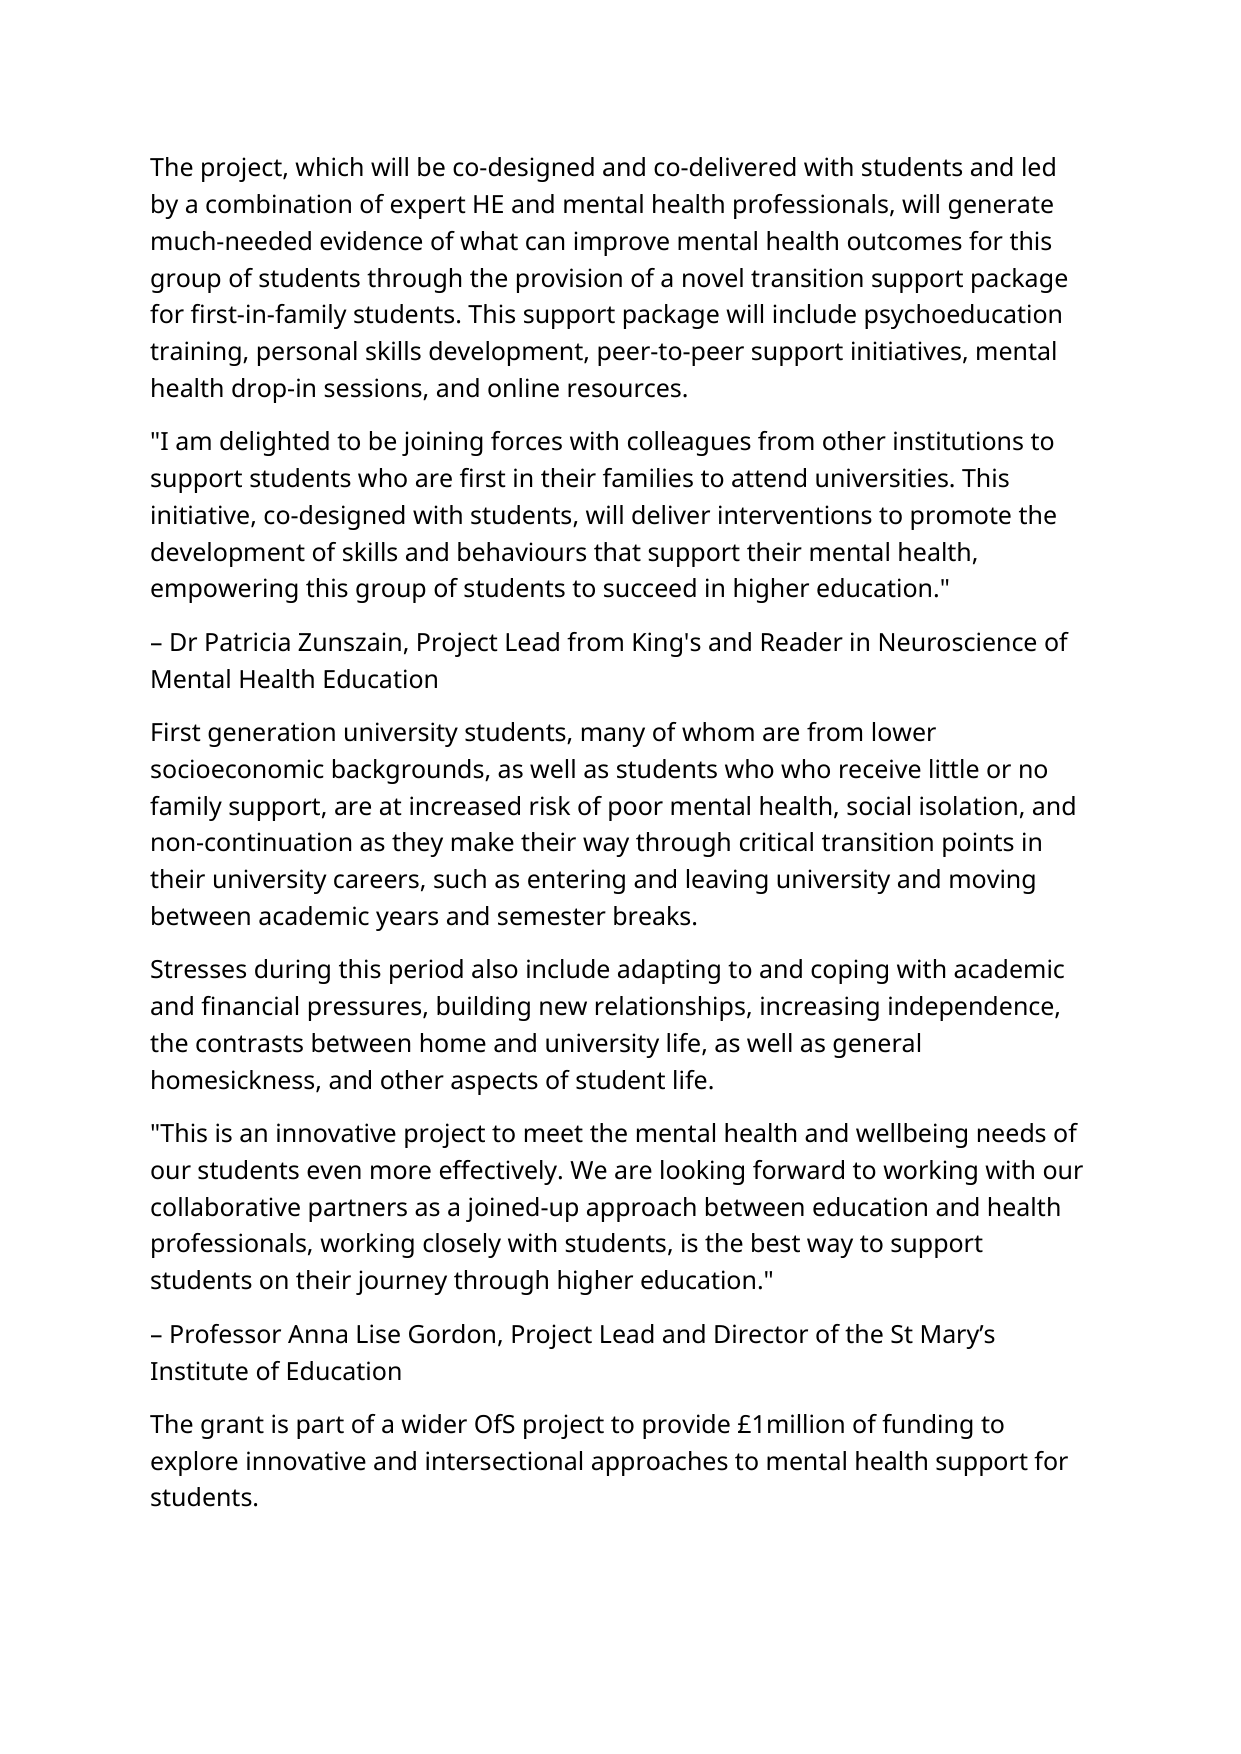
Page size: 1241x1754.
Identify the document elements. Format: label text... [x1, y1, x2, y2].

text – Professor Anna Lise Gordon, Project Lead and Director of the St Mary’s Institute of Education [150, 1316, 1090, 1387]
text Stresses during this period also include adapting to and coping with academic and financial pressures, building new relationships, increasing independence, the contrasts between home and university life, as well as general homesickness, and other aspects of student life. [150, 952, 1090, 1096]
text The grant is part of a wider OfS project to provide £1million of funding to explore innovative and intersectional approaches to mental health support for students. [150, 1407, 1090, 1514]
text The project, which will be co-designed and co-delivered with students and led by a combination of expert HE and mental health professionals, will generate much-needed evidence of what can improve mental health outcomes for this group of students through the provision of a novel transition support package for first-in-family students. This support package will include psychoeducation training, personal skills development, peer-to-peer support initiatives, mental health drop-in sessions, and online resources. [150, 150, 1090, 405]
text First generation university students, many of whom are from lower socioeconomic backgrounds, as well as students who who receive little or no family support, are at increased risk of poor mental health, social isolation, and non-continuation as they make their way through critical transition points in their university careers, such as entering and leaving university and moving between academic years and semester breaks. [150, 715, 1090, 933]
text – Dr Patricia Zunszain, Project Lead from King's and Reader in Neuroscience of Mental Health Education [150, 624, 1090, 695]
text "I am delighted to be joining forces with colleagues from other institutions to support students who are first in their families to attend universities. This initiative, co-designed with students, will deliver interventions to promote the development of skills and behaviours that support their mental health, empowering this group of students to succeed in higher education." [150, 424, 1090, 605]
text "This is an innovative project to meet the mental health and wellbeing needs of our students even more effectively. We are looking forward to working with our collaborative partners as a joined-up approach between education and health professionals, working closely with students, is the best way to support students on their journey through higher education." [150, 1116, 1090, 1297]
